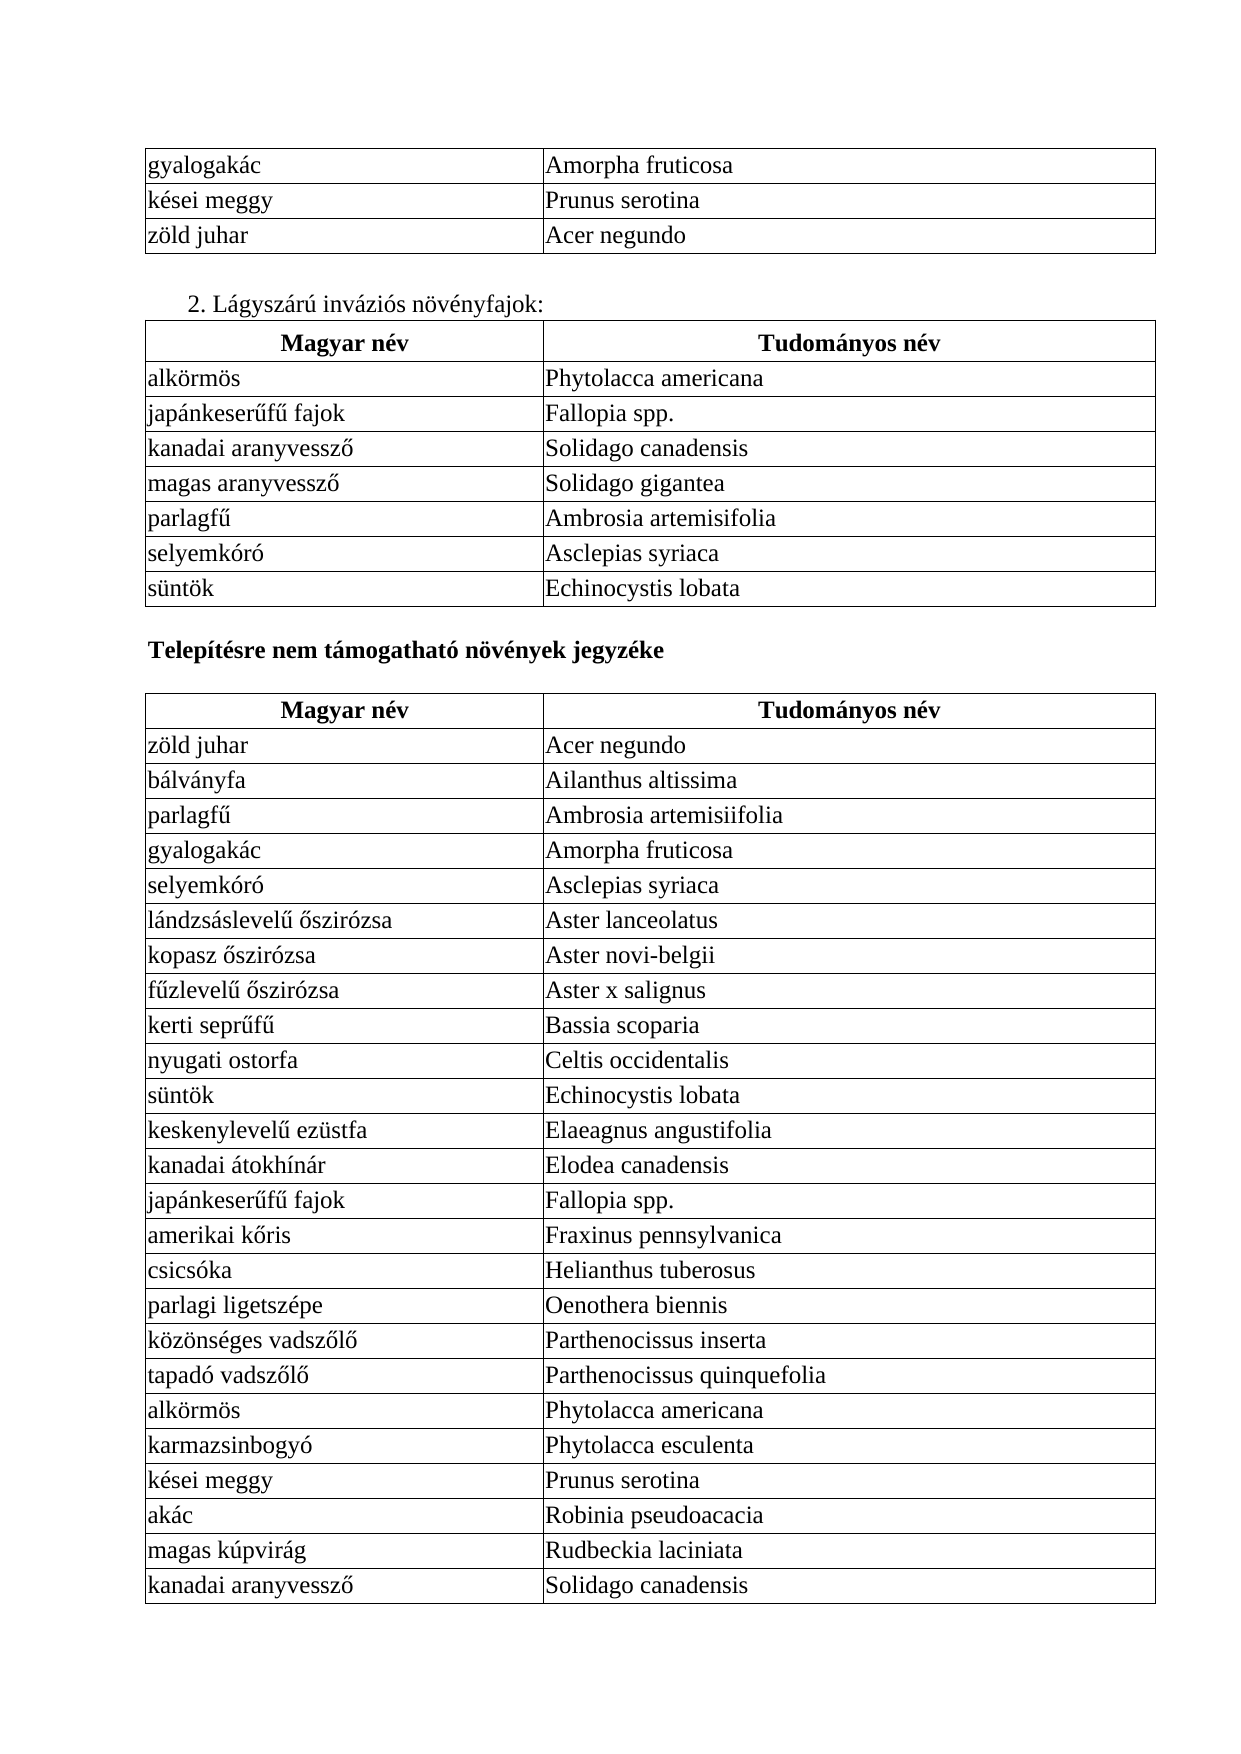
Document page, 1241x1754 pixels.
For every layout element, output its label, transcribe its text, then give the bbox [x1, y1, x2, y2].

table_cell nyugati ostorfa [146, 1044, 543, 1078]
table_cell Rudbeckia laciniata [544, 1534, 1155, 1568]
table_cell Echinocystis lobata [544, 572, 1155, 606]
table_cell Fallopia spp. [544, 397, 1155, 431]
table_cell parlagfű [146, 502, 543, 536]
table_cell Parthenocissus inserta [544, 1324, 1155, 1358]
table_cell alkörmös [146, 362, 543, 396]
table_cell Acer negundo [544, 729, 1155, 763]
table_cell lándzsáslevelű őszirózsa [146, 904, 543, 938]
table_cell süntök [146, 572, 543, 606]
table_cell kanadai aranyvessző [146, 432, 543, 466]
table_cell japánkeserűfű fajok [146, 397, 543, 431]
table_cell kései meggy [146, 184, 543, 218]
table_cell Celtis occidentalis [544, 1044, 1155, 1078]
table_cell Ambrosia artemisiifolia [544, 799, 1155, 833]
table_cell parlagi ligetszépe [146, 1289, 543, 1323]
table_cell süntök [146, 1079, 543, 1113]
table_cell amerikai kőris [146, 1219, 543, 1253]
table_cell selyemkóró [146, 537, 543, 571]
table_cell japánkeserűfű fajok [146, 1184, 543, 1218]
table_cell Phytolacca americana [544, 1394, 1155, 1428]
table_cell Phytolacca esculenta [544, 1429, 1155, 1463]
table_header Tudományos név [544, 321, 1155, 361]
table_cell Acer negundo [544, 219, 1155, 253]
table_header Magyar név [146, 321, 543, 361]
table_cell Asclepias syriaca [544, 537, 1155, 571]
table_cell parlagfű [146, 799, 543, 833]
table_cell közönséges vadszőlő [146, 1324, 543, 1358]
table_cell Echinocystis lobata [544, 1079, 1155, 1113]
table_cell magas aranyvessző [146, 467, 543, 501]
table_cell Robinia pseudoacacia [544, 1499, 1155, 1533]
table_cell zöld juhar [146, 219, 543, 253]
table_cell Parthenocissus quinquefolia [544, 1359, 1155, 1393]
table_cell gyalogakác [146, 834, 543, 868]
table_cell csicsóka [146, 1254, 543, 1288]
table_cell Fallopia spp. [544, 1184, 1155, 1218]
table_cell keskenylevelű ezüstfa [146, 1114, 543, 1148]
table_cell alkörmös [146, 1394, 543, 1428]
table_cell Solidago gigantea [544, 467, 1155, 501]
table_cell zöld juhar [146, 729, 543, 763]
table_cell Amorpha fruticosa [544, 834, 1155, 868]
table_cell Elodea canadensis [544, 1149, 1155, 1183]
table_cell Bassia scoparia [544, 1009, 1155, 1043]
table_cell Solidago canadensis [544, 1569, 1155, 1603]
table_cell kanadai átokhínár [146, 1149, 543, 1183]
table_cell kései meggy [146, 1464, 543, 1498]
table_cell Ailanthus altissima [544, 764, 1155, 798]
table_cell akác [146, 1499, 543, 1533]
table_cell kopasz őszirózsa [146, 939, 543, 973]
table_cell Ambrosia artemisifolia [544, 502, 1155, 536]
table_cell Phytolacca americana [544, 362, 1155, 396]
table_cell Aster x salignus [544, 974, 1155, 1008]
table_cell bálványfa [146, 764, 543, 798]
table_cell tapadó vadszőlő [146, 1359, 543, 1393]
table_cell Fraxinus pennsylvanica [544, 1219, 1155, 1253]
table_cell selyemkóró [146, 869, 543, 903]
table_cell Prunus serotina [544, 184, 1155, 218]
table_cell Solidago canadensis [544, 432, 1155, 466]
table_cell gyalogakác [146, 149, 543, 183]
table_cell Prunus serotina [544, 1464, 1155, 1498]
text 2. Lágyszárú inváziós növényfajok: [148, 289, 1093, 317]
table_cell Elaeagnus angustifolia [544, 1114, 1155, 1148]
table_cell Aster lanceolatus [544, 904, 1155, 938]
table_cell Oenothera biennis [544, 1289, 1155, 1323]
table_cell kerti seprűfű [146, 1009, 543, 1043]
table_header Magyar név [146, 694, 543, 728]
text Telepítésre nem támogatható növények jegyzéke [148, 636, 1093, 664]
table_cell Asclepias syriaca [544, 869, 1155, 903]
table_cell Helianthus tuberosus [544, 1254, 1155, 1288]
table_cell magas kúpvirág [146, 1534, 543, 1568]
table_cell fűzlevelű őszirózsa [146, 974, 543, 1008]
table_header Tudományos név [544, 694, 1155, 728]
table_cell kanadai aranyvessző [146, 1569, 543, 1603]
table_cell Aster novi-belgii [544, 939, 1155, 973]
table_cell Amorpha fruticosa [544, 149, 1155, 183]
table_cell karmazsinbogyó [146, 1429, 543, 1463]
